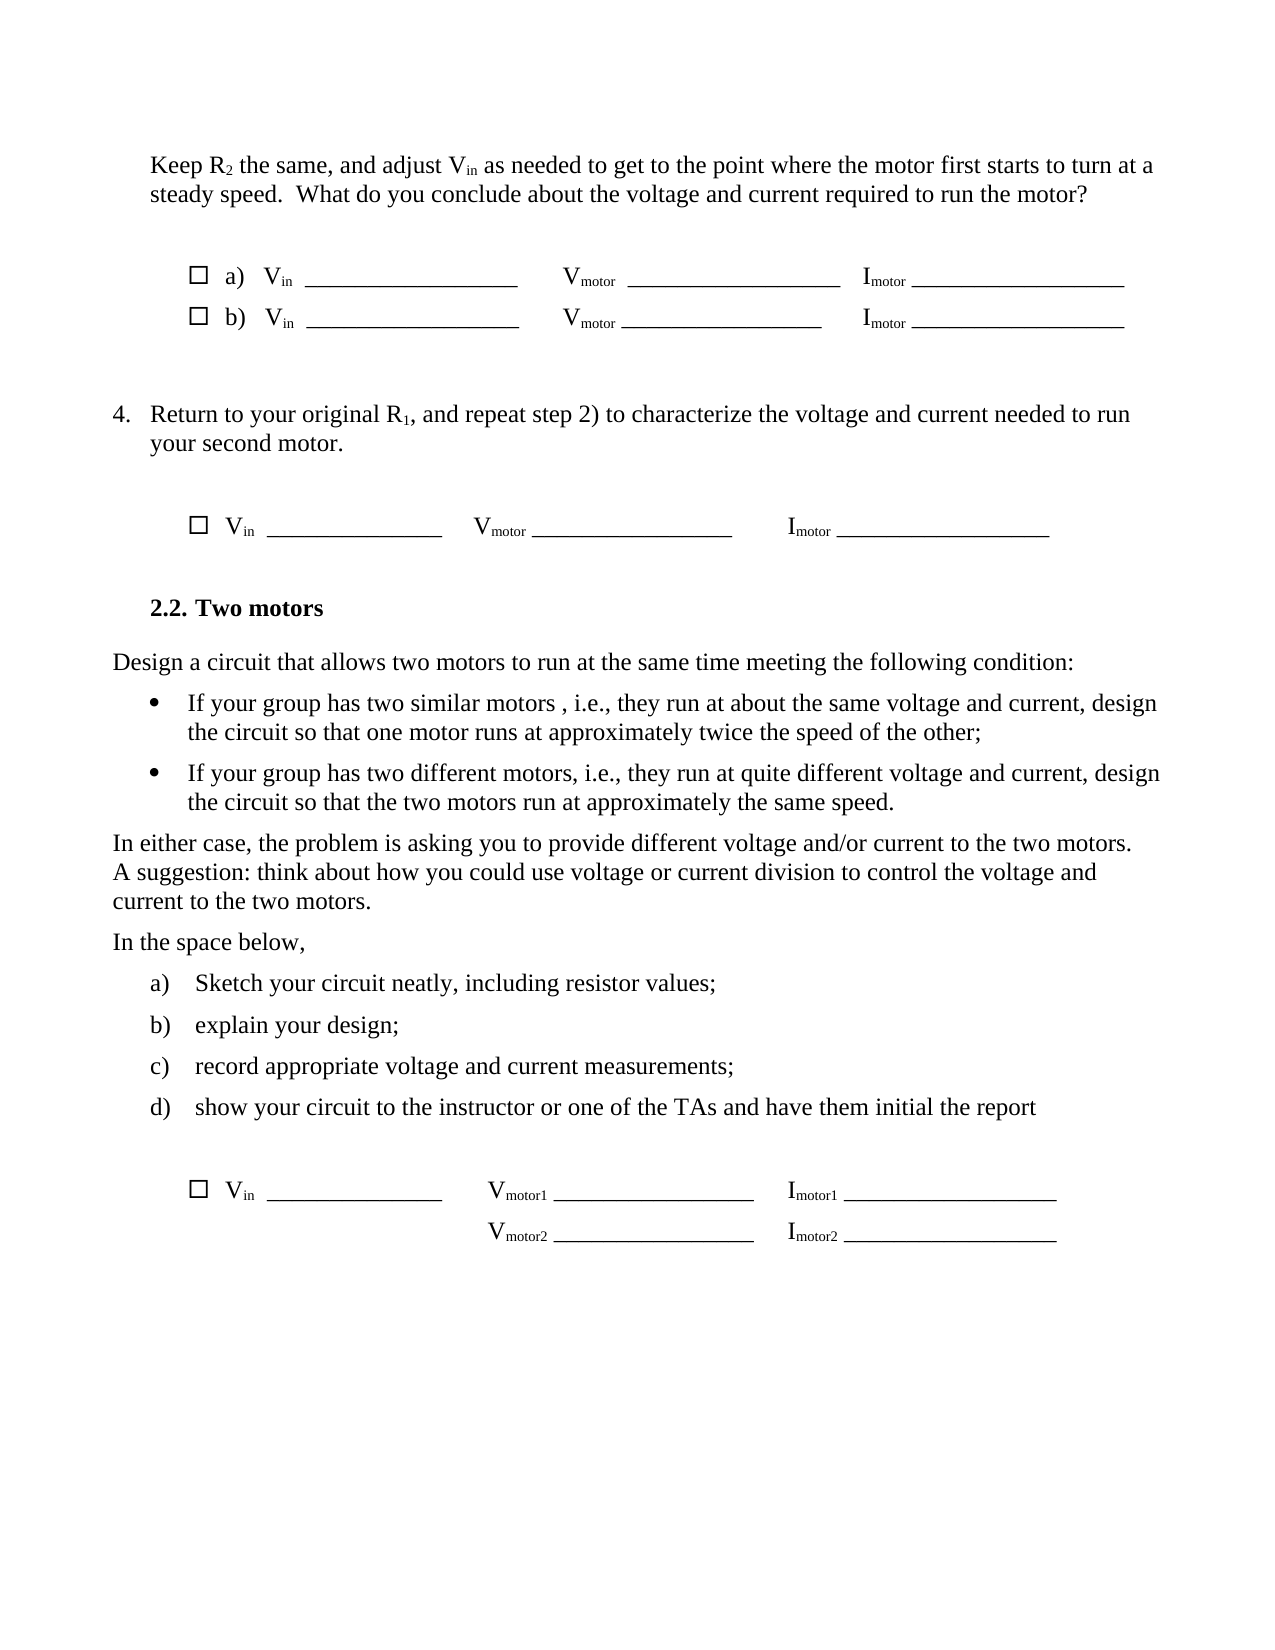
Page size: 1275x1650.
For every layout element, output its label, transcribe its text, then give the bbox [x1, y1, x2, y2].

list explain your design; [150, 1010, 1162, 1038]
list Vin ______________ Vmotor ________________ Imotor _________________ [187, 511, 1162, 539]
list Two motors [150, 593, 1162, 622]
text In either case, the problem is asking you to provide different voltage and/or current to the two motors. A suggestion: think about how you could use voltage or current division to control the voltage and current to the two motors. [112, 828, 1162, 915]
list If your group has two different motors, i.e., they run at quite different voltage and current, design the circuit so that the two motors run at approximately the same speed. [150, 758, 1162, 816]
list If your group has two similar motors , i.e., they run at about the same voltage and current, design the circuit so that one motor runs at approximately twice the speed of the other; [150, 688, 1162, 746]
text In the space below, [112, 927, 1162, 956]
list a) Vin _________________ Vmotor _________________ Imotor _________________ [187, 261, 1162, 290]
text Keep R2 the same, and adjust Vin as needed to get to the point where the motor first starts to turn at a steady speed. What do you conclude about the voltage and current required to run the motor? [150, 150, 1162, 207]
list record appropriate voltage and current measurements; [150, 1051, 1162, 1080]
text Vmotor2 ________________ Imotor2 _________________ [412, 1216, 1162, 1245]
list Return to your original R1, and repeat step 2) to characterize the voltage and current needed to run your second motor. [112, 399, 1162, 457]
text Design a circuit that allows two motors to run at the same time meeting the following condition: [112, 647, 1162, 676]
list Vin ______________ Vmotor1 ________________ Imotor1 _________________ [187, 1175, 1162, 1203]
list show your circuit to the instructor or one of the TAs and have them initial the report [150, 1092, 1162, 1121]
list Sketch your circuit neatly, including resistor values; [150, 968, 1162, 997]
list b) Vin _________________ Vmotor ________________ Imotor _________________ [187, 302, 1162, 331]
